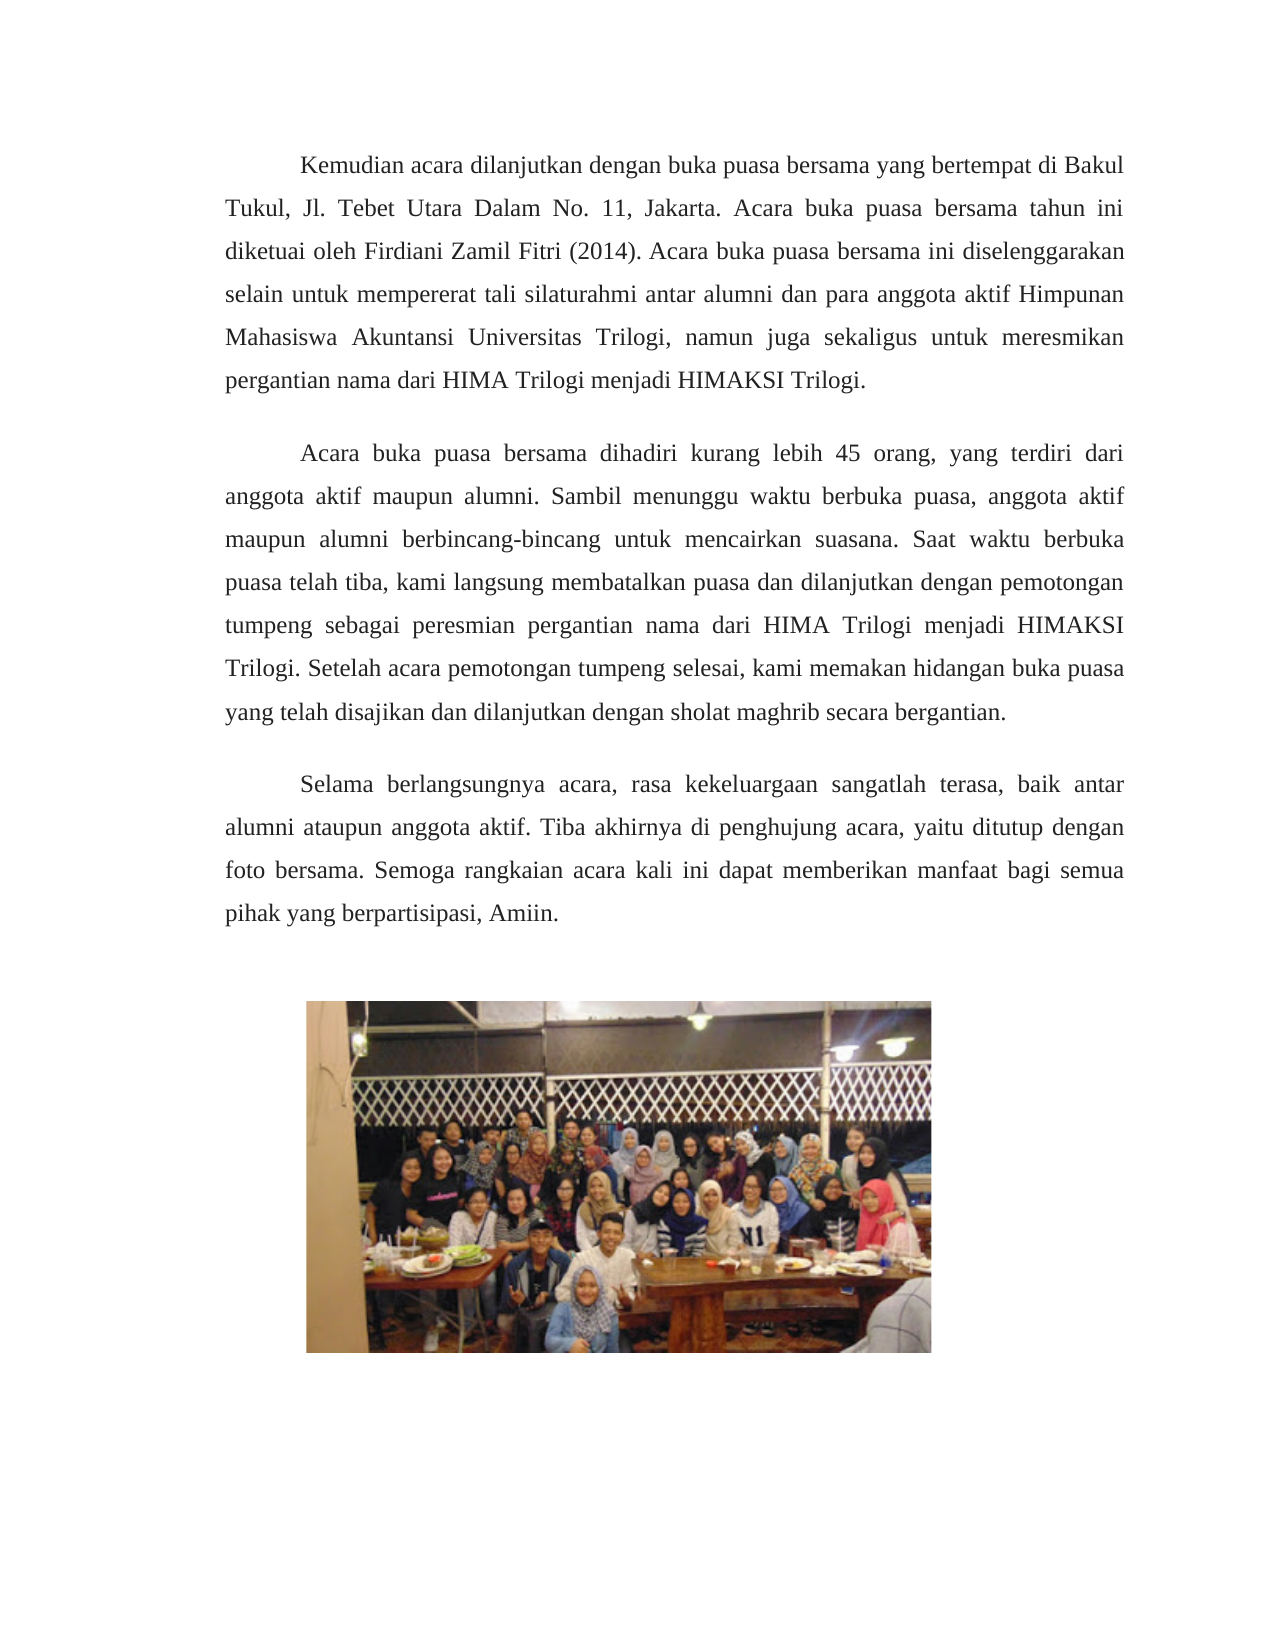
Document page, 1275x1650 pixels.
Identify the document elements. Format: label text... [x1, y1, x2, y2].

picture [306, 1001, 932, 1353]
text Acara buka puasa bersama dihadiri kurang lebih 45 orang, yang terdiri dari anggota aktif maupun alumni. Sambil menunggu waktu berbuka puasa, anggota aktif maupun alumni berbincang-bincang untuk mencairkan suasana. Saat waktu berbuka puasa telah tiba, kami langsung membatalkan puasa dan dilanjutkan dengan pemotongan tumpeng sebagai peresmian pergantian nama dari HIMA Trilogi menjadi HIMAKSI Trilogi. Setelah acara pemotongan tumpeng selesai, kami memakan hidangan buka puasa yang telah disajikan dan dilanjutkan dengan sholat maghrib secara bergantian. [225, 438, 1125, 725]
text Kemudian acara dilanjutkan dengan buka puasa bersama yang bertempat di Bakul Tukul, Jl. Tebet Utara Dalam No. 11, Jakarta. Acara buka puasa bersama tahun ini diketuai oleh Firdiani Zamil Fitri (2014). Acara buka puasa bersama ini diselenggarakan selain untuk mempererat tali silaturahmi antar alumni dan para anggota aktif Himpunan Mahasiswa Akuntansi Universitas Trilogi, namun juga sekaligus untuk meresmikan pergantian nama dari HIMA Trilogi menjadi HIMAKSI Trilogi. [225, 150, 1125, 394]
text Selama berlangsungnya acara, rasa kekeluargaan sangatlah terasa, baik antar alumni ataupun anggota aktif. Tiba akhirnya di penghujung acara, yaitu ditutup dengan foto bersama. Semoga rangkaian acara kali ini dapat memberikan manfaat bagi semua pihak yang berpartisipasi, Amiin. [225, 769, 1125, 927]
